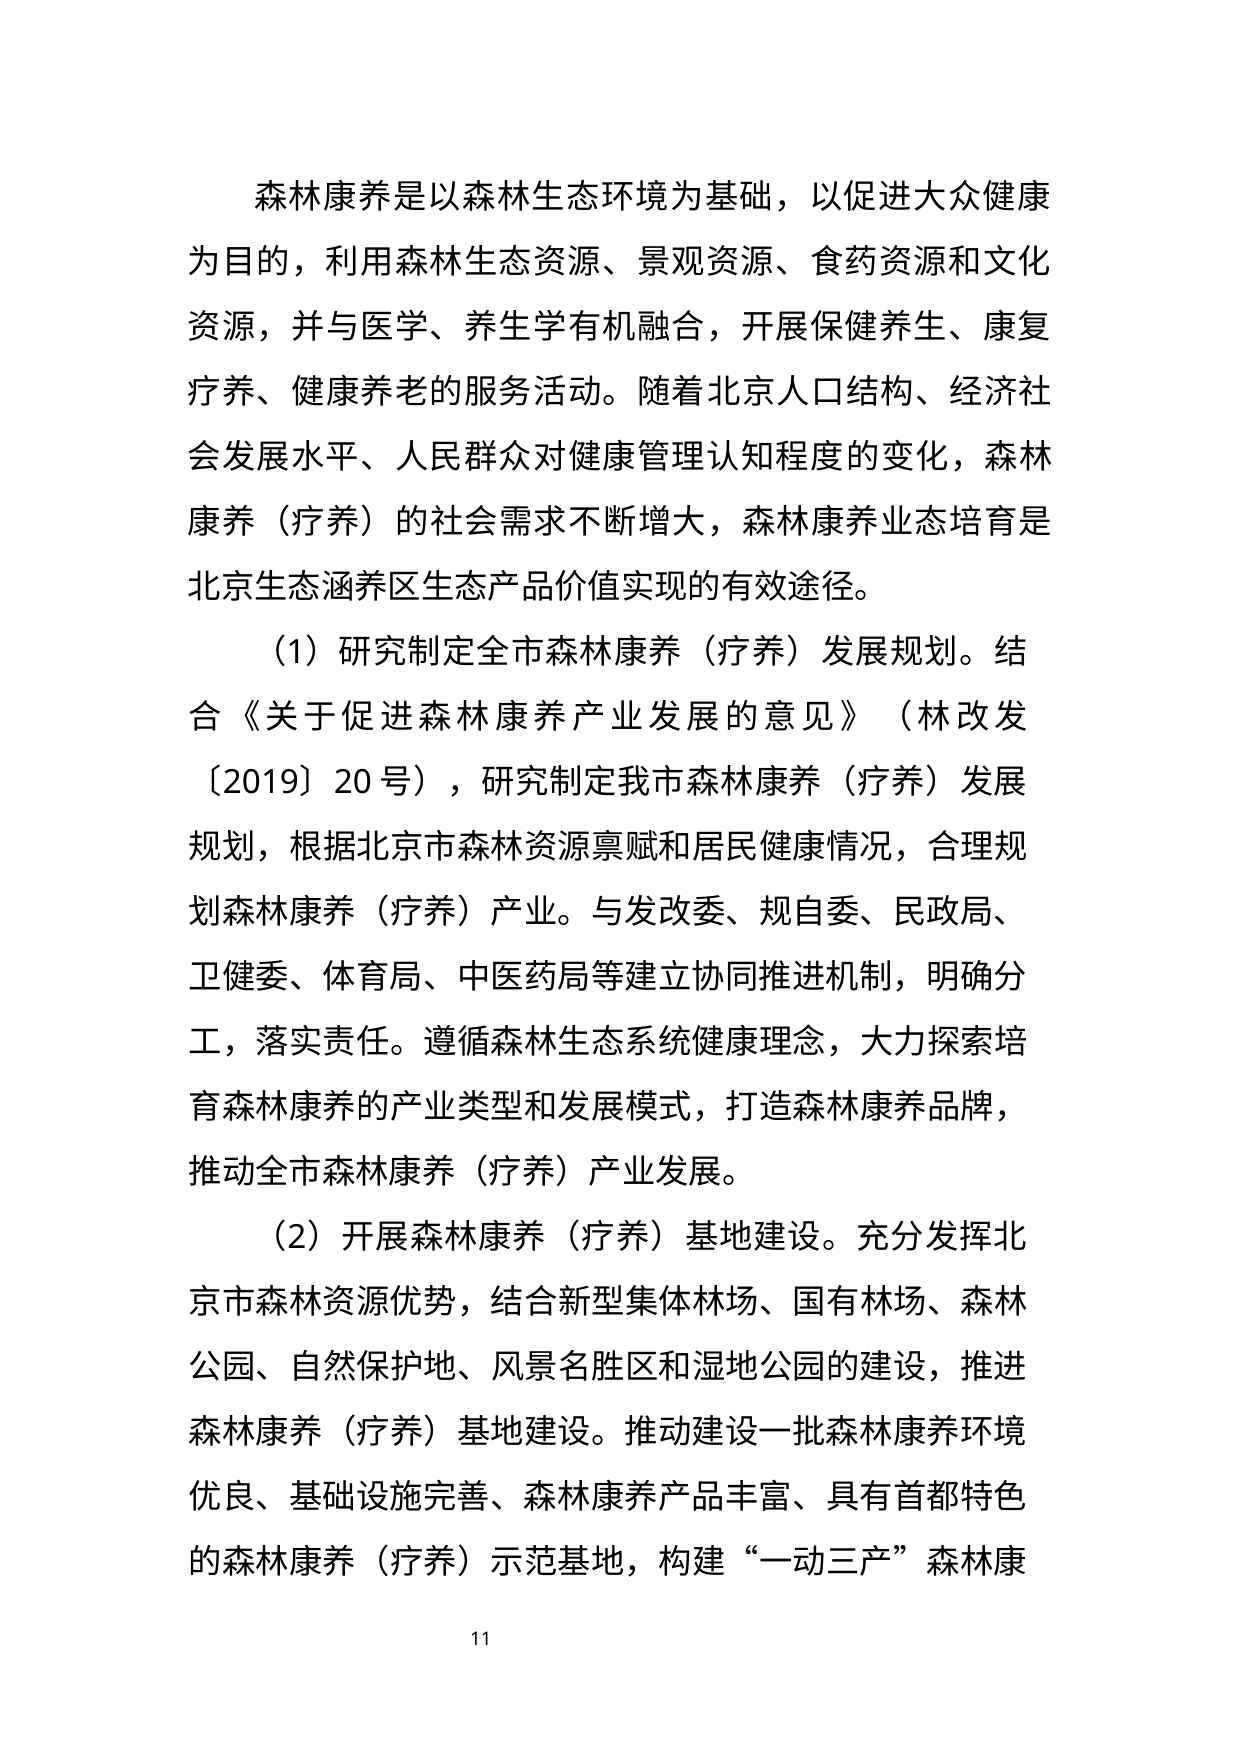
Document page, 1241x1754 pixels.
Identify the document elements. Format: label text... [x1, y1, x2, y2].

list 研究制定全市森林康养（疗养）发展规划。结合《关于促进森林康养产业发展的意见》（林改发〔2019〕20号），研究制定我市森林康养（疗养）发展规划，根据北京市森林资源禀赋和居民健康情况，合理规划森林康养（疗养）产业。与发改委、规自委、民政局、卫健委、体育局、中医药局等建立协同推进机制，明确分工，落实责任。遵循森林生态系统健康理念，大力探索培育森林康养的产业类型和发展模式，打造森林康养品牌，推动全市森林康养（疗养）产业发展。 [188, 617, 1028, 1202]
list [188, 1202, 1028, 1592]
text 森林康养是以森林生态环境为基础，以促进大众健康为目的，利用森林生态资源、景观资源、食药资源和文化资源，并与医学、养生学有机融合，开展保健养生、康复疗养、健康养老的服务活动。随着北京人口结构、经济社会发展水平、人民群众对健康管理认知程度的变化，森林康养（疗养）的社会需求不断增大，森林康养业态培育是北京生态涵养区生态产品价值实现的有效途径。 [187, 162, 1053, 617]
